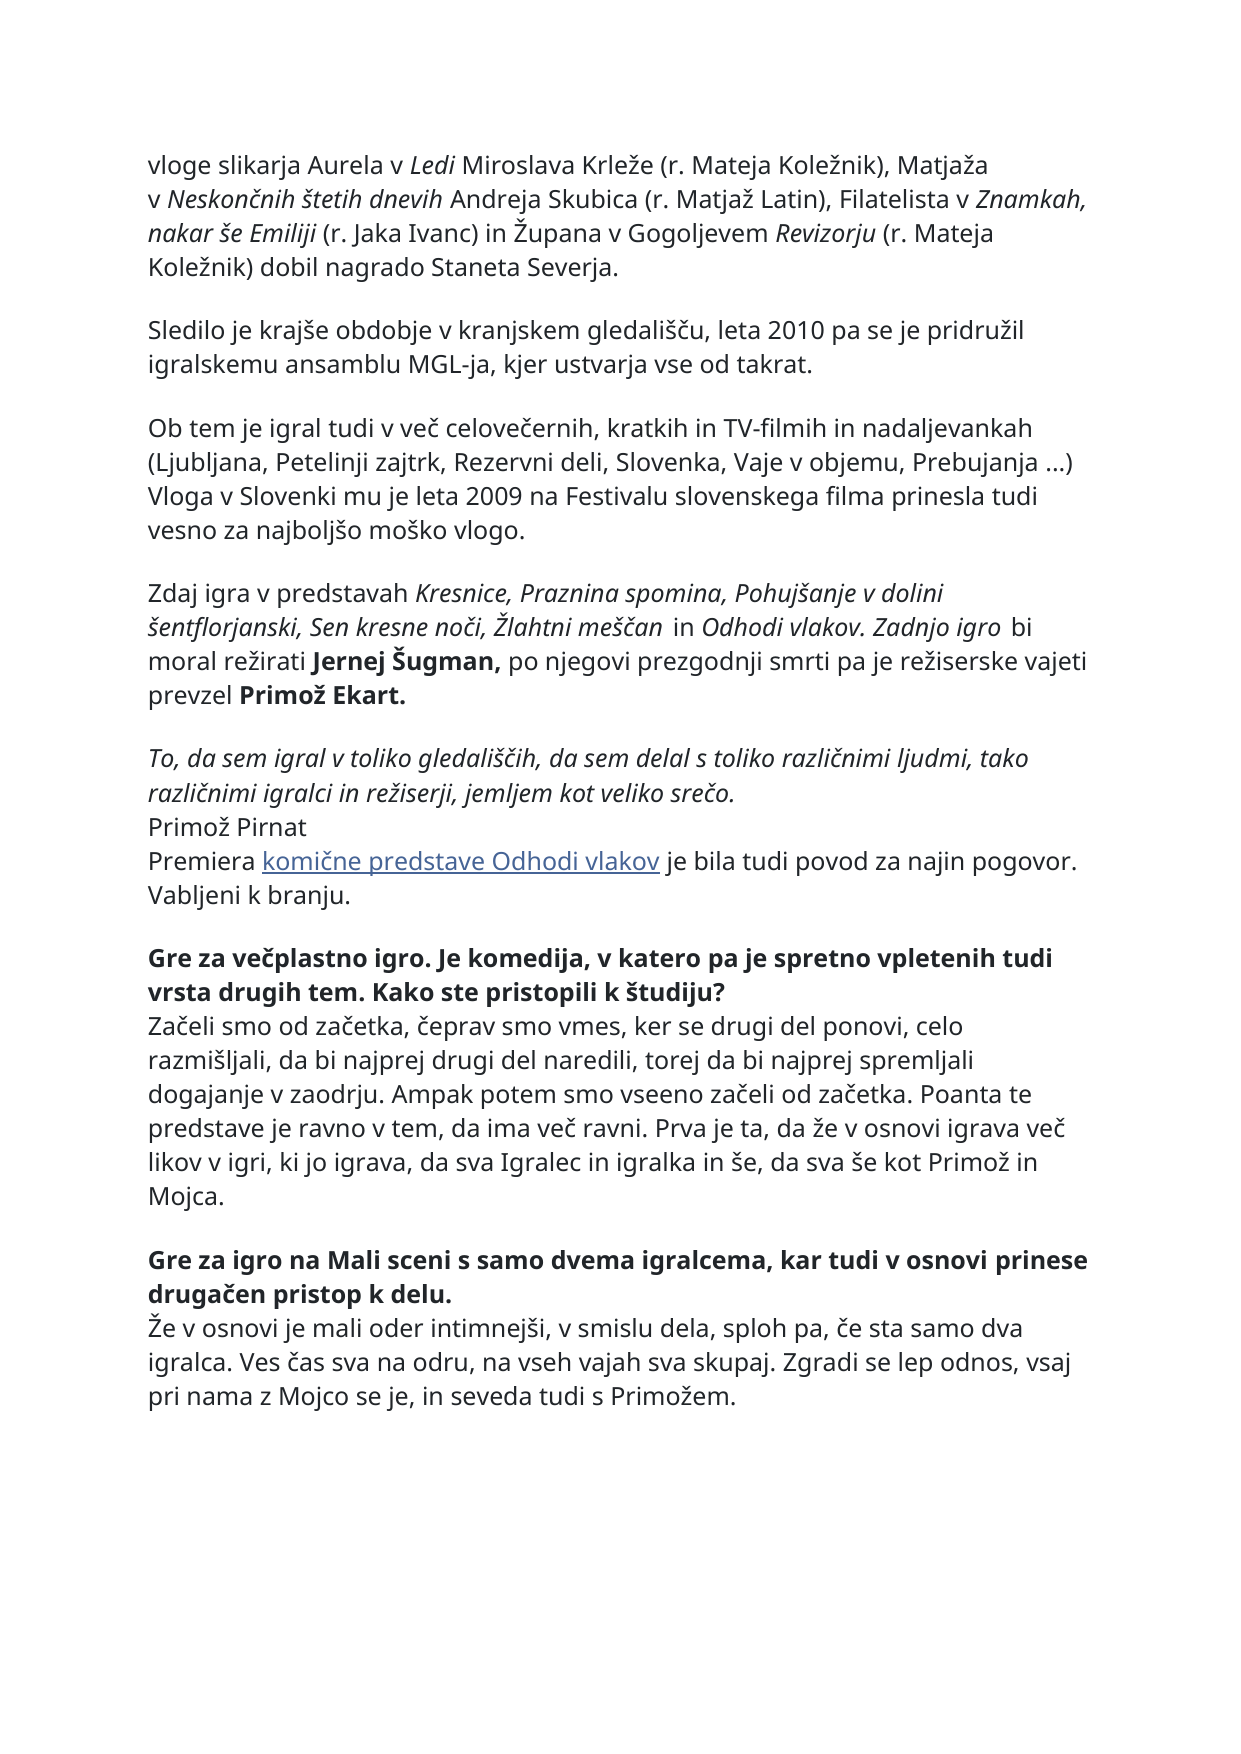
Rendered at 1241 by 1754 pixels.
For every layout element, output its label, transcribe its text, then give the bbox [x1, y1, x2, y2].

text Gre za večplastno igro. Je komedija, v katero pa je spretno vpletenih tudi vrsta drugih tem. Kako ste pristopili k študiju? Začeli smo od začetka, čeprav smo vmes, ker se drugi del ponovi, celo razmišljali, da bi najprej drugi del naredili, torej da bi najprej spremljali dogajanje v zaodrju. Ampak potem smo vseeno začeli od začetka. Poanta te predstave je ravno v tem, da ima več ravni. Prva je ta, da že v osnovi igrava več likov v igri, ki jo igrava, da sva Igralec in igralka in še, da sva še kot Primož in Mojca. [148, 941, 1093, 1213]
text Ob tem je igral tudi v več celovečernih, kratkih in TV-filmih in nadaljevankah (Ljubljana, Petelinji zajtrk, Rezervni deli, Slovenka, Vaje v objemu, Prebujanja ...) Vloga v Slovenki mu je leta 2009 na Festivalu slovenskega filma prinesla tudi vesno za najboljšo moško vlogo. [148, 410, 1093, 547]
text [148, 148, 1093, 284]
text Sledilo je krajše obdobje v kranjskem gledališču, leta 2010 pa se je pridružil igralskemu ansamblu MGL-ja, kjer ustvarja vse od takrat. [148, 313, 1093, 381]
text Premiera komične predstave Odhodi vlakov je bila tudi povod za najin pogovor. Vabljeni k branju. [148, 843, 1093, 911]
text Zdaj igra v predstavah Kresnice, Praznina spomina, Pohujšanje v dolini šentflorjanski, Sen kresne noči, Žlahtni meščan in Odhodi vlakov. Zadnjo igro bi moral režirati Jernej Šugman, po njegovi prezgodnji smrti pa je režiserske vajeti prevzel Primož Ekart. [148, 576, 1093, 712]
text Primož Pirnat [148, 809, 1093, 843]
text Gre za igro na Mali sceni s samo dvema igralcema, kar tudi v osnovi prinese drugačen pristop k delu. Že v osnovi je mali oder intimnejši, v smislu dela, sploh pa, če sta samo dva igralca. Ves čas sva na odru, na vseh vajah sva skupaj. Zgradi se lep odnos, vsaj pri nama z Mojco se je, in seveda tudi s Primožem. [148, 1242, 1093, 1413]
text To, da sem igral v toliko gledališčih, da sem delal s toliko različnimi ljudmi, tako različnimi igralci in režiserji, jemljem kot veliko srečo. [148, 741, 1093, 809]
